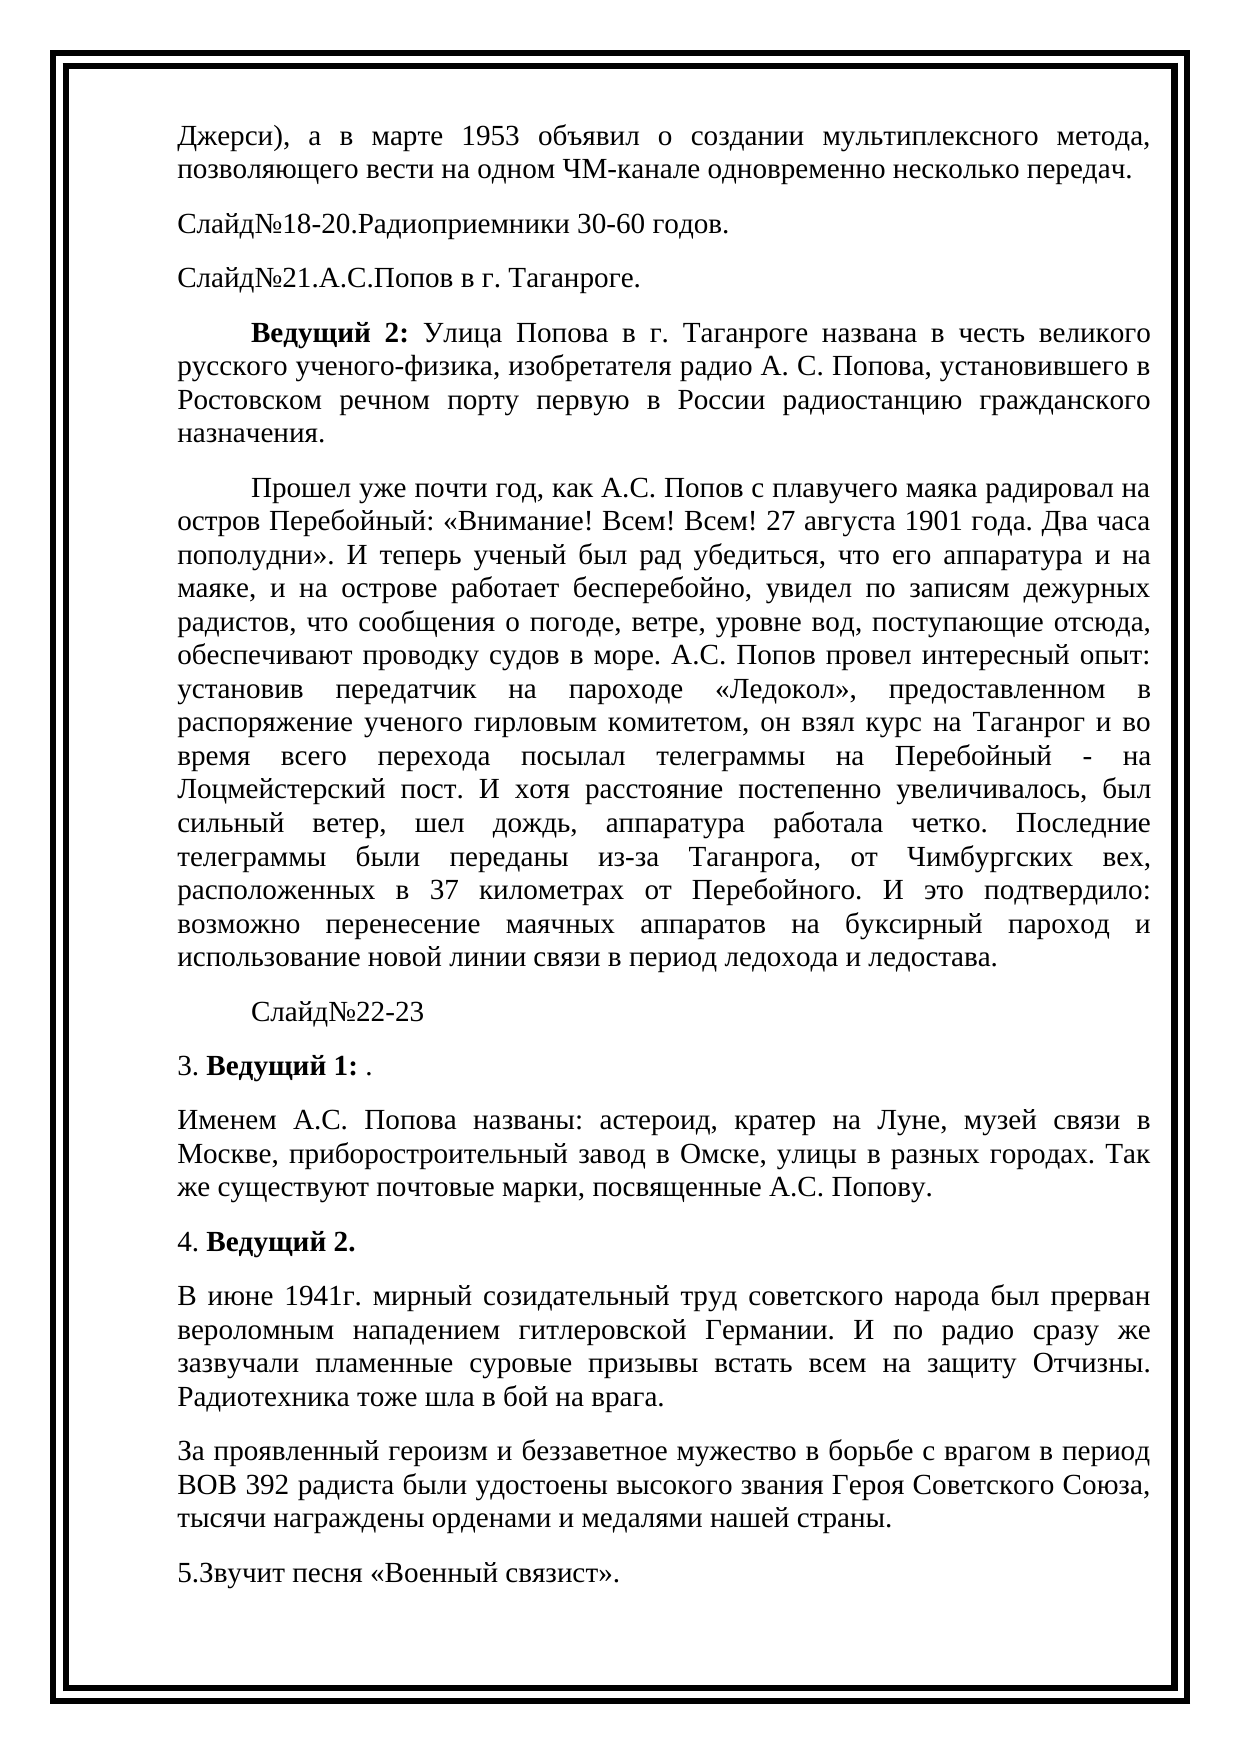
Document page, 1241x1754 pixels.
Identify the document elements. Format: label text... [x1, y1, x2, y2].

text 5.Звучит песня «Военный связист». [177, 1555, 1152, 1588]
text Слайд№22-23 [177, 994, 1152, 1027]
text Именем А.С. Попова названы: астероид, кратер на Луне, музей связи в Москве, приборостроительный завод в Омске, улицы в разных городах. Так же существуют почтовые марки, посвященные А.С. Попову. [177, 1102, 1152, 1203]
text Ведущий 2: Улица Попова в г. Таганроге названа в честь великого русского ученого-физика, изобретателя радио А. С. Попова, установившего в Ростовском речном порту первую в России радиостанцию гражданского назначения. [177, 315, 1152, 449]
text 4. Ведущий 2. [177, 1224, 1152, 1257]
text Слайд№18-20.Радиоприемники 30-60 годов. [177, 206, 1152, 239]
text Прошел уже почти год, как А.С. Попов с плавучего маяка радировал на остров Перебойный: «Внимание! Всем! Всем! 27 августа 1901 года. Два часа пополудни». И теперь ученый был рад убедиться, что его аппаратура и на маяке, и на острове работает бесперебойно, увидел по записям дежурных радистов, что сообщения о погоде, ветре, уровне вод, поступающие отсюда, обеспечивают проводку судов в море. А.С. Попов провел интересный опыт: установив передатчик на пароходе «Ледокол», предоставленном в распоряжение ученого гирловым комитетом, он взял курс на Таганрог и во время всего перехода посылал телеграммы на Перебойный - на Лоцмейстерский пост. И хотя расстояние постепенно увеличивалось, был сильный ветер, шел дождь, аппаратура работала четко. Последние телеграммы были переданы из-за Таганрога, от Чимбургских вех, расположенных в 37 километрах от Перебойного. И это подтвердило: возможно перенесение маячных аппаратов на буксирный пароход и использование новой линии связи в период ледохода и ледостава. [177, 470, 1152, 973]
text 3. Ведущий 1: . [177, 1048, 1152, 1082]
text Слайд№21.А.С.Попов в г. Таганроге. [177, 260, 1152, 294]
text За проявленный героизм и беззаветное мужество в борьбе с врагом в период ВОВ 392 радиста были удостоены высокого звания Героя Советского Союза, тысячи награждены орденами и медалями нашей страны. [177, 1433, 1152, 1534]
text В июне 1941г. мирный созидательный труд советского народа был прерван вероломным нападением гитлеровской Германии. И по радио сразу же зазвучали пламенные суровые призывы встать всем на защиту Отчизны. Радиотехника тоже шла в бой на врага. [177, 1278, 1152, 1412]
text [177, 118, 1152, 185]
